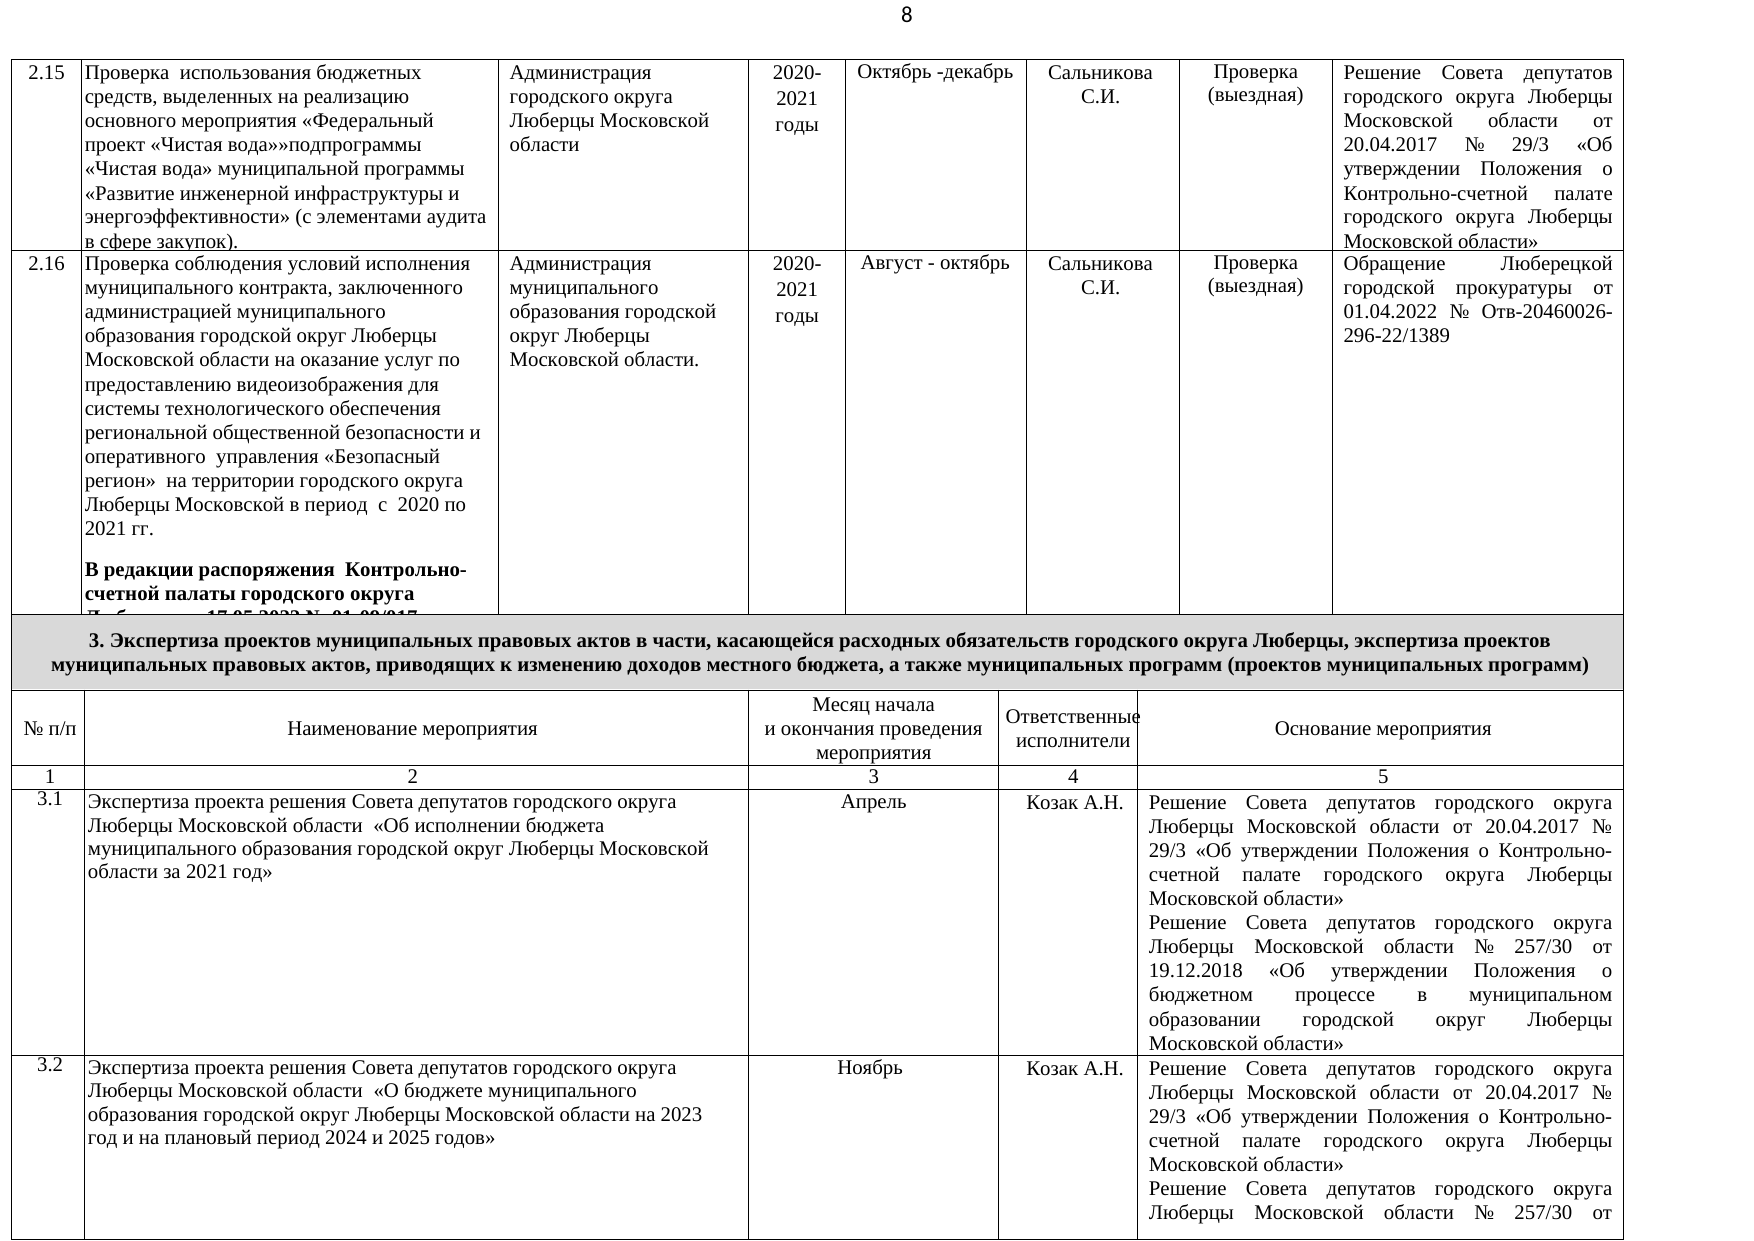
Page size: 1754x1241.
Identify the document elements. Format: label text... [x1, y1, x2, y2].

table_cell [85, 1056, 748, 1239]
table_cell Обращение Люберецкой городской прокуратуры от 01.04.2022 № Отв-20460026-296-22/1389 [1333, 251, 1623, 614]
table_cell Основание мероприятия [1138, 691, 1623, 765]
table_cell Проверка (выездная) [1180, 251, 1332, 614]
table_cell 2 [85, 766, 748, 789]
table_cell 4 [999, 766, 1137, 789]
table_cell 2.15 [12, 60, 81, 250]
table_cell Администрация городского округа Люберцы Московской области [499, 60, 748, 250]
table_cell Проверка использования бюджетных средств, выделенных на реализацию основного мероприятия «Федеральный проект «Чистая вода»»подпрограммы «Чистая вода» муниципальной программы «Развитие инженерной инфраструктуры и энергоэффективности» (с элементами аудита в сфере закупок). [82, 60, 498, 250]
table_cell Проверка (выездная) [1180, 60, 1332, 250]
table_cell 2.16 [12, 251, 81, 614]
table_cell Сальникова С.И. [1027, 251, 1179, 614]
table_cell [1333, 60, 1623, 250]
table_cell Проверка соблюдения условий исполнения муниципального контракта, заключенного администрацией муниципального образования городской округ Люберцы Московской области на оказание услуг по предоставлению видеоизображения для системы технологического обеспечения региональной общественной безопасности и оперативного управления «Безопасный регион» на территории городского округа Люберцы Московской в период с 2020 по 2021 гг. В редакции распоряжения Контрольно-счетной палаты городского округа Люберцы от 17.05.2022 № 01-09/017 [82, 251, 498, 614]
table_cell № п/п [12, 691, 84, 765]
table_cell Октябрь -декабрь [846, 60, 1026, 250]
table_cell 2020-2021 годы [749, 60, 845, 250]
table_cell 5 [1138, 766, 1623, 789]
table_cell Экспертиза проекта решения Совета депутатов городского округа Люберцы Московской области «Об исполнении бюджета муниципального образования городской округ Люберцы Московской области за 2021 год» [85, 790, 748, 1054]
table_cell 3.2 [12, 1056, 84, 1239]
table_cell Наименование мероприятия [85, 691, 748, 765]
table_cell 2020-2021 годы [749, 251, 845, 614]
table_cell Апрель [749, 790, 998, 1054]
table_cell Ноябрь [749, 1056, 998, 1239]
table_cell Месяц начала и окончания проведения мероприятия [749, 691, 998, 765]
table_cell 1 [12, 766, 84, 789]
table_cell 3.1 [12, 790, 84, 1054]
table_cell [1138, 1056, 1623, 1239]
table_cell Администрация муниципального образования городской округ Люберцы Московской области. [499, 251, 748, 614]
table_cell 3. Экспертиза проектов муниципальных правовых актов в части, касающейся расходных обязательств городского округа Люберцы, экспертиза проектов муниципальных правовых актов, приводящих к изменению доходов местного бюджета, а также муниципальных программ (проектов муниципальных программ) [12, 615, 1623, 689]
table_cell Козак А.Н. [999, 790, 1137, 1054]
table_cell Август - октябрь [846, 251, 1026, 614]
table_cell Сальникова С.И. [1027, 60, 1179, 250]
table_cell 3 [749, 766, 998, 789]
table_cell Козак А.Н. [999, 1056, 1137, 1239]
table_cell Ответственные исполнители [999, 691, 1137, 765]
